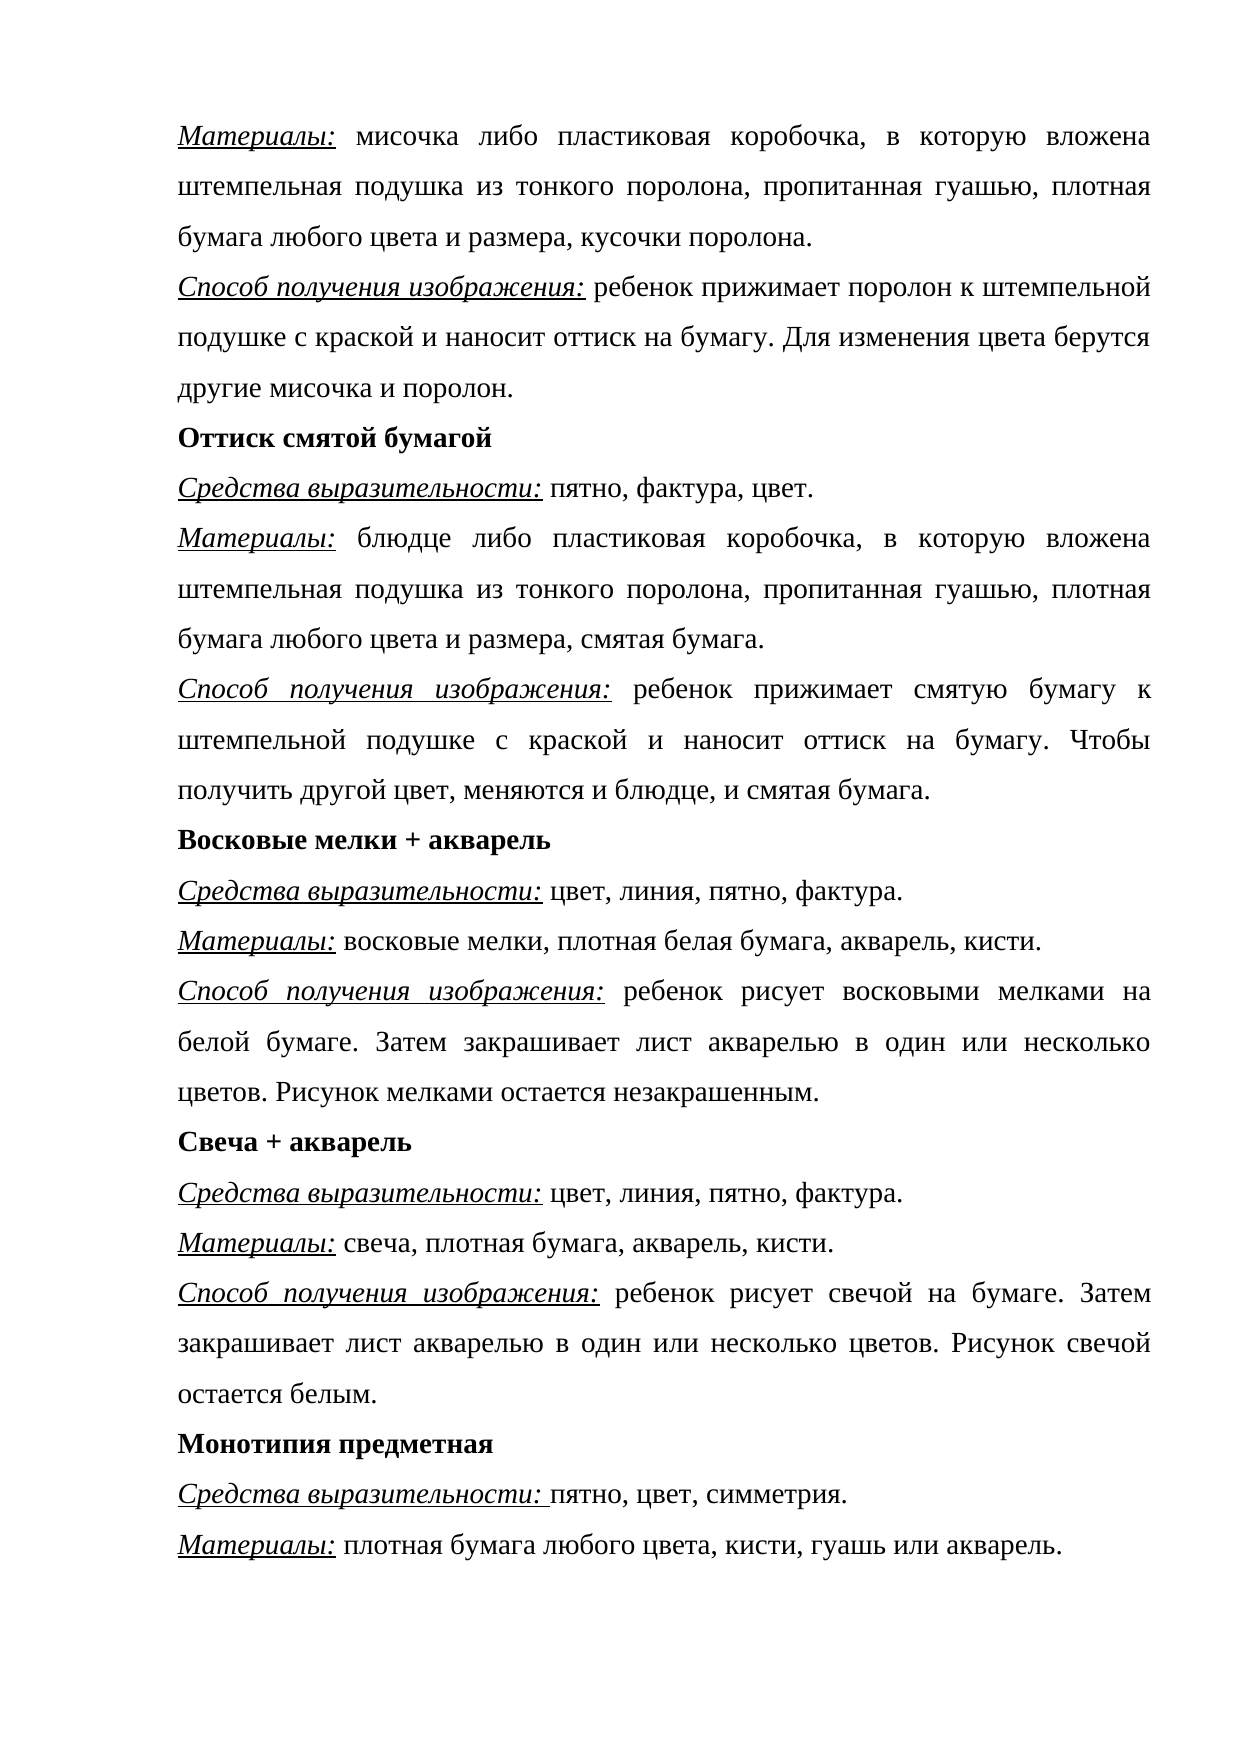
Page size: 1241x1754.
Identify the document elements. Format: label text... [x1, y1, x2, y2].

text Восковые мелки + акварель [177, 822, 1152, 856]
text Материалы: мисочка либо пластиковая коробочка, в которую вложена штемпельная подушка из тонкого поролона, пропитанная гуашью, плотная бумага любого цвета и размера, кусочки поролона. [177, 118, 1152, 252]
text Материалы: плотная бумага любого цвета, кисти, гуашь или акварель. [177, 1527, 1152, 1560]
text Материалы: блюдце либо пластиковая коробочка, в которую вложена штемпельная подушка из тонкого поролона, пропитанная гуашью, плотная бумага любого цвета и размера, смятая бумага. [177, 521, 1152, 655]
text Способ получения изображения: ребенок прижимает смятую бумагу к штемпельной подушке с краской и наносит оттиск на бумагу. Чтобы получить другой цвет, меняются и блюдце, и смятая бумага. [177, 672, 1152, 806]
text Средства выразительности: цвет, линия, пятно, фактура. [177, 873, 1152, 906]
text Средства выразительности: пятно, фактура, цвет. [177, 470, 1152, 504]
text Способ получения изображения: ребенок рисует свечой на бумаге. Затем закрашивает лист акварелью в один или несколько цветов. Рисунок свечой остается белым. [177, 1275, 1152, 1409]
text Материалы: свеча, плотная бумага, акварель, кисти. [177, 1225, 1152, 1258]
text Монотипия предметная [177, 1426, 1152, 1460]
text Оттиск смятой бумагой [177, 420, 1152, 453]
text Способ получения изображения: ребенок прижимает поролон к штемпельной подушке с краской и наносит оттиск на бумагу. Для изменения цвета берутся другие мисочка и поролон. [177, 269, 1152, 403]
text Средства выразительности: цвет, линия, пятно, фактура. [177, 1175, 1152, 1208]
text Материалы: восковые мелки, плотная белая бумага, акварель, кисти. [177, 923, 1152, 957]
text Способ получения изображения: ребенок рисует восковыми мелками на белой бумаге. Затем закрашивает лист акварелью в один или несколько цветов. Рисунок мелками остается незакрашенным. [177, 973, 1152, 1108]
text Свеча + акварель [177, 1124, 1152, 1158]
text Средства выразительности: пятно, цвет, симметрия. [177, 1477, 1152, 1510]
